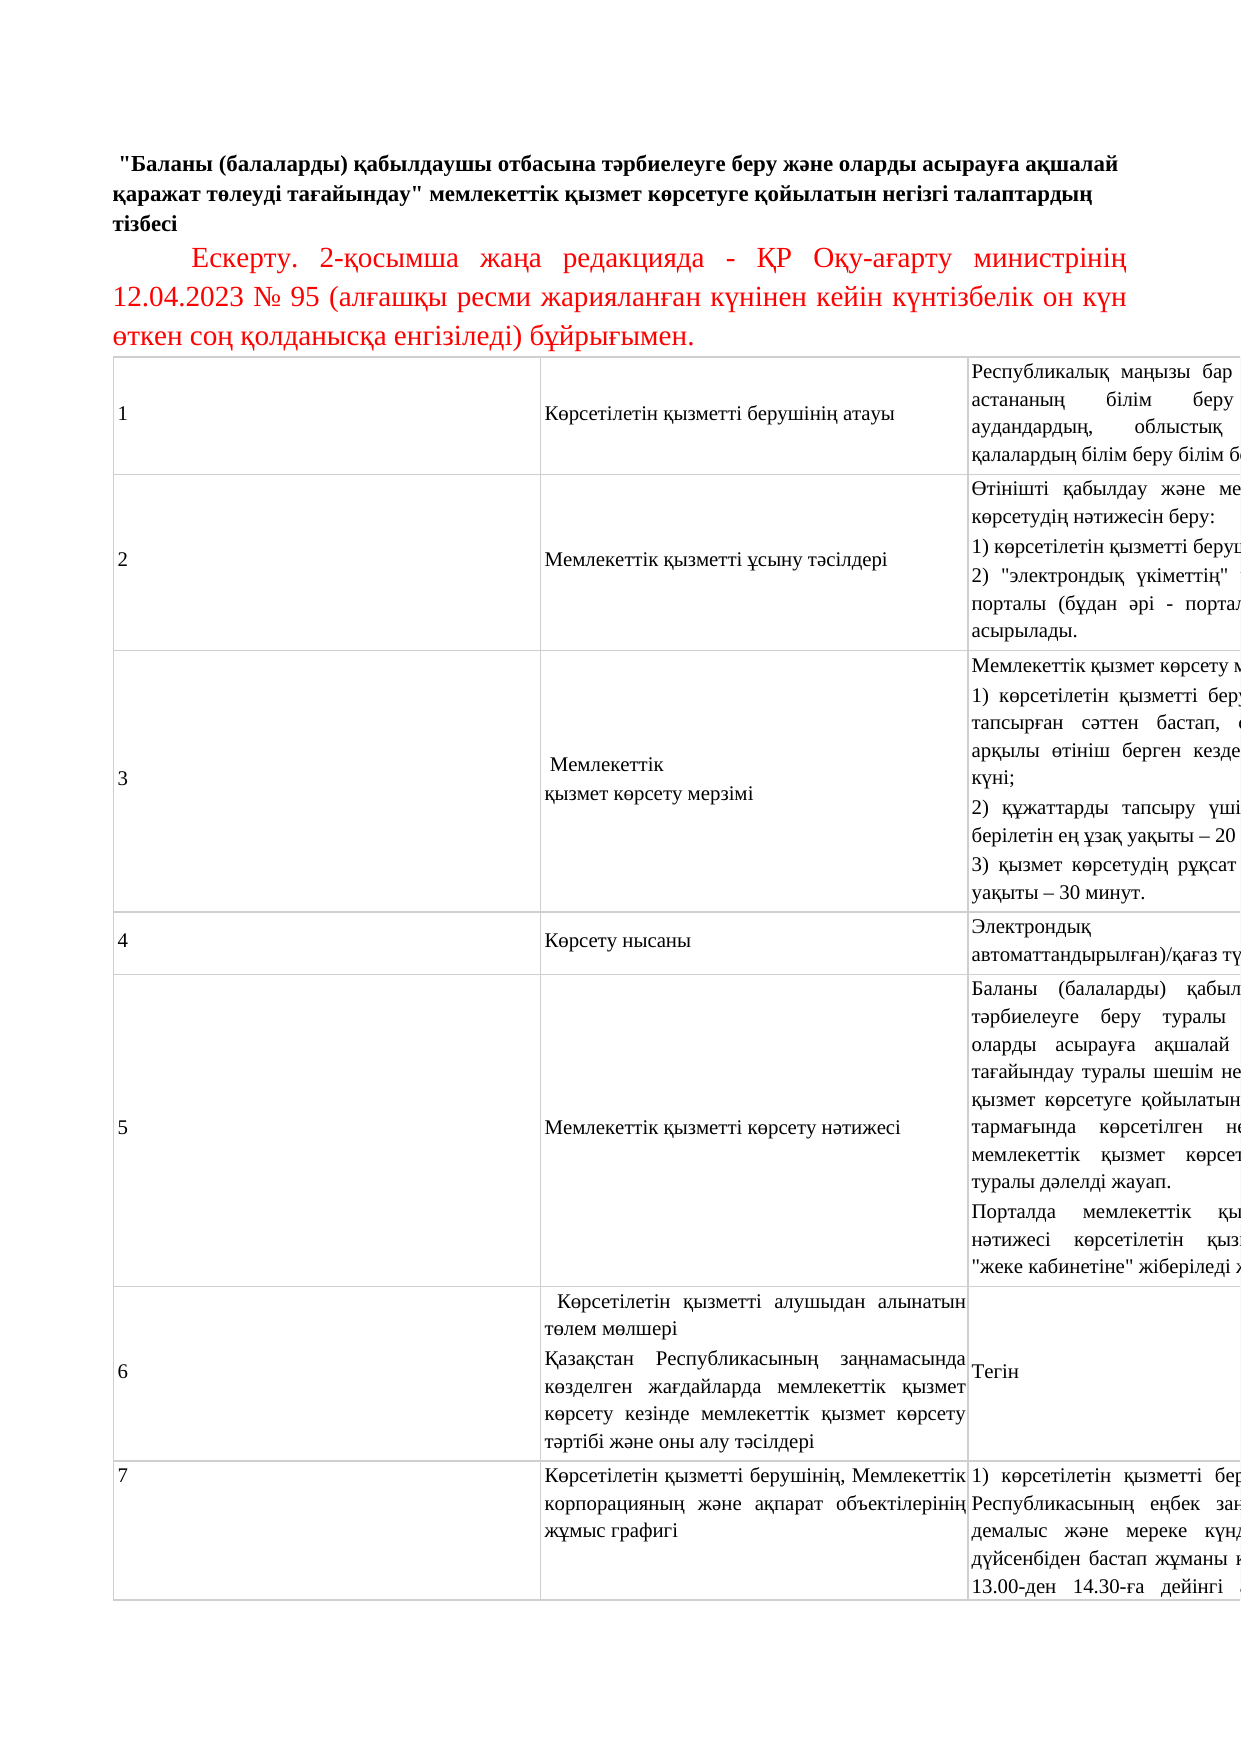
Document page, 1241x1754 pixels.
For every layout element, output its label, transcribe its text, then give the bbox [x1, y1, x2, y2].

table_cell 2 [114, 475, 540, 650]
table_cell 4 [114, 913, 540, 973]
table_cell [541, 1462, 967, 1599]
table_cell Мемлекеттік қызмет көрсету мерзімдері: 1) көрсетілетін қызметті берушіге құжаттарды тапсырған сәттен бастап, сондай-ақ портал арқылы өтініш берген кезде –10 (он) жұмыс күні; 2) құжаттарды тапсыру үшін күтудің рұқсат берілетін ең ұзақ уақыты – 20 минут; 3) қызмет көрсетудің рұқсат берілетін ең ұзақ уақыты – 30 минут. [969, 651, 1240, 911]
table_cell 6 [114, 1287, 540, 1460]
table_cell 3 [114, 651, 540, 911]
text "Баланы (балаларды) қабылдаушы отбасына тәрбиелеуге беру және оларды асырауға ақшалай қаражат төлеуді тағайындау" мемлекеттік қызмет көрсетуге қойылатын негізгі талаптардың тізбесі [112, 150, 1128, 237]
table_cell Өтінішті қабылдау және мемлекеттік қызмет көрсетудің нәтижесін беру: 1) көрсетілетін қызметті берушінің кеңсесі; 2) "электрондық үкіметтің" www.egov.kz веб-порталы (бұдан әрі - портал) арқылы жүзеге асырылады. [969, 475, 1240, 650]
table_cell Баланы (балаларды) қабылдаушы отбасына тәрбиелеуге беру туралы хабарлама және оларды асырауға ақшалай қаражат төлеуді тағайындау туралы шешім не осы Мемлекеттік қызмет көрсетуге қойылатын талаптарының 9-тармағында көрсетілген негіздер бойынша мемлекеттік қызмет көрсетуден бас тарту туралы дәлелді жауап. Порталда мемлекеттік қызмет көрсетудің нәтижесі көрсетілетін қызметті алушының "жеке кабинетіне" жіберіледі және сақталады. [969, 975, 1240, 1286]
table_cell Мемлекеттік қызмет көрсету мерзімі [541, 651, 967, 911]
table_cell Көрсету нысаны [541, 913, 967, 973]
text Ескерту. 2-қосымша жаңа редакцияда - ҚР Оқу-ағарту министрінің 12.04.2023 № 95 (алғашқы ресми жарияланған күнінен кейін күнтізбелік он күн өткен соң қолданысқа енгізіледі) бұйрығымен. [112, 241, 1128, 351]
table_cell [969, 1462, 1240, 1599]
table_header Көрсетілетін қызметті берушінің атауы [541, 358, 967, 473]
table_cell Электрондық (ішінара автоматтандырылған)/қағаз түрінде [969, 913, 1240, 973]
table_cell Мемлекеттік қызметті көрсету нәтижесі [541, 975, 967, 1286]
table_cell Көрсетілетін қызметті алушыдан алынатын төлем мөлшері Қазақстан Республикасының заңнамасында көзделген жағдайларда мемлекеттік қызмет көрсету кезінде мемлекеттік қызмет көрсету тәртібі және оны алу тәсілдері [541, 1287, 967, 1460]
table_header 1 [114, 358, 540, 473]
table_cell 7 [114, 1462, 540, 1599]
table_cell Мемлекеттік қызметті ұсыну тәсілдері [541, 475, 967, 650]
table_header Республикалық маңызы бар қалалардың және астананың білім беру басқармалары, аудандардың, облыстық маңызы бар қалалардың білім беру білім бөлімдері [969, 358, 1240, 473]
table_cell Тегін [969, 1287, 1240, 1460]
table_cell 5 [114, 975, 540, 1286]
